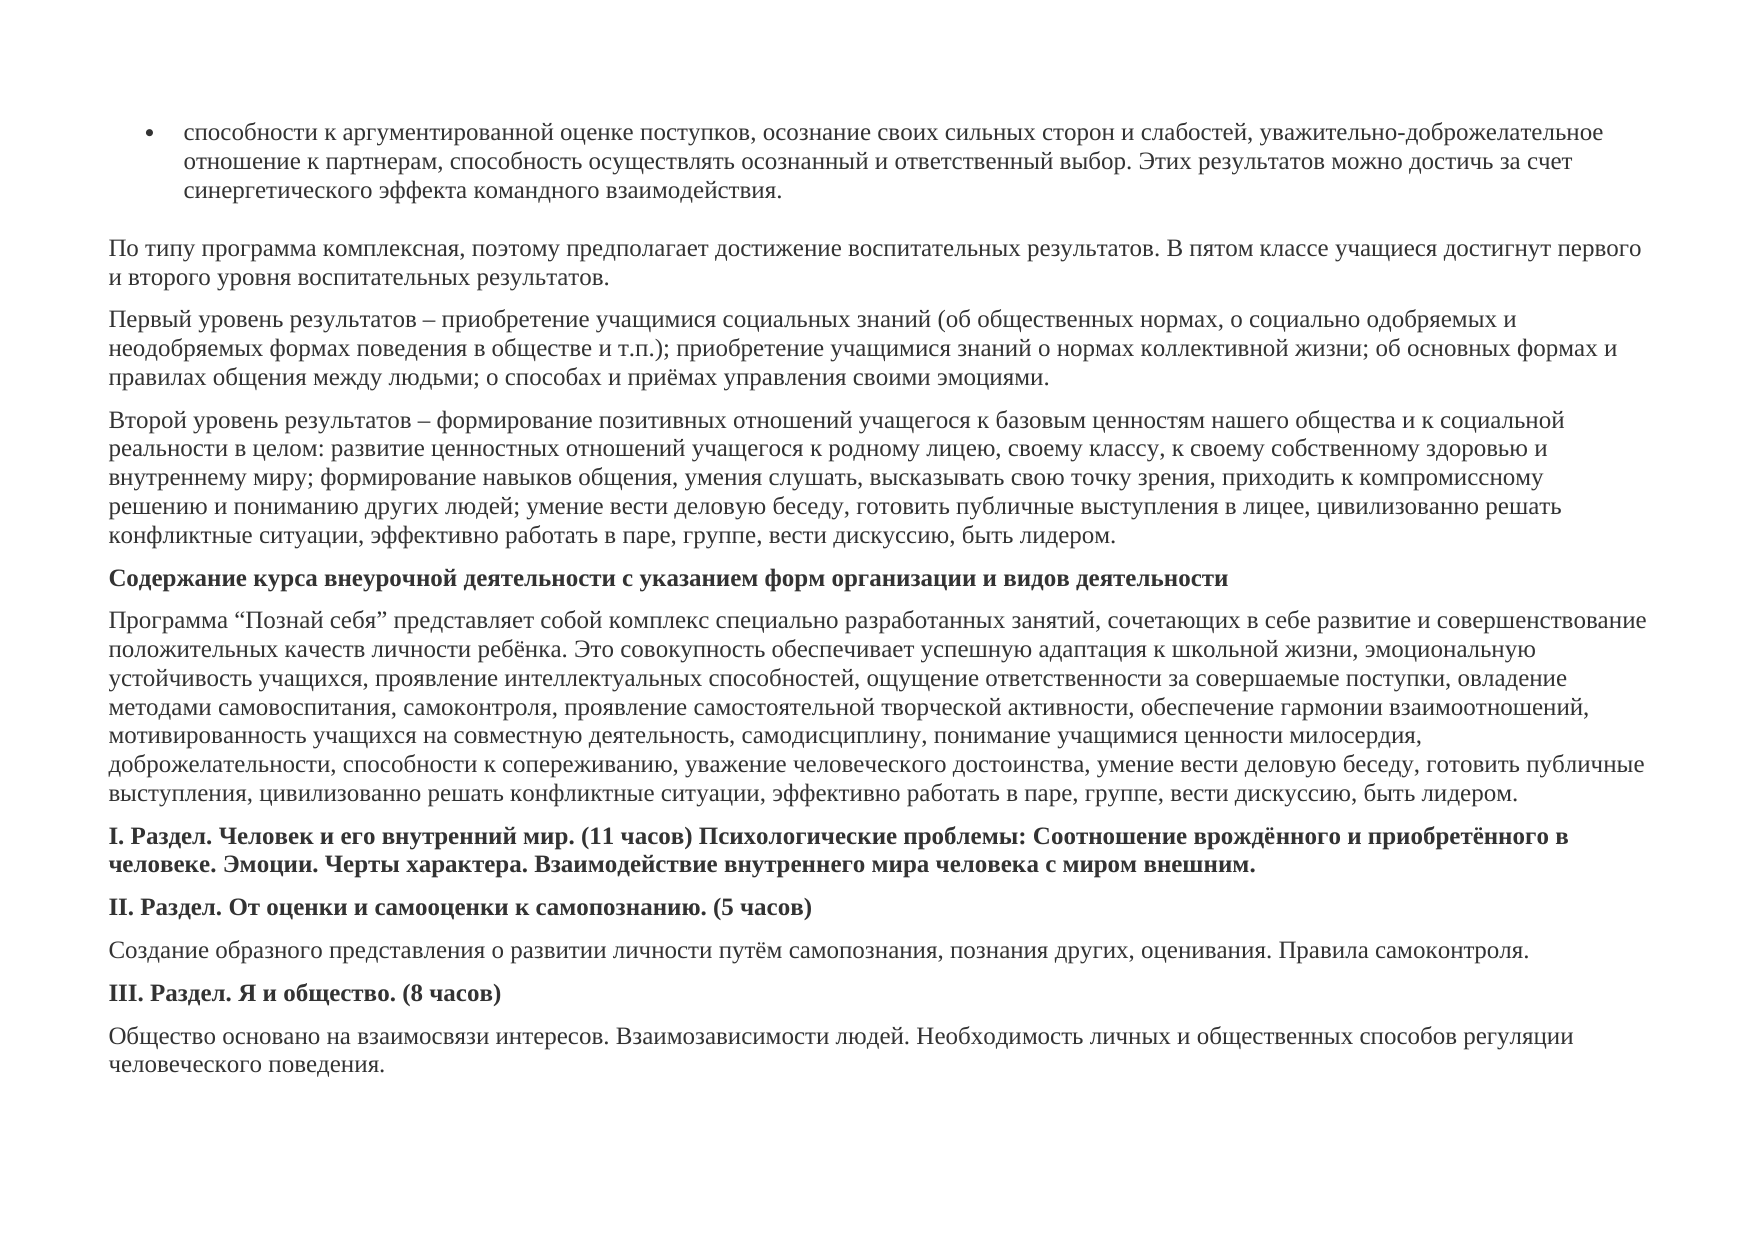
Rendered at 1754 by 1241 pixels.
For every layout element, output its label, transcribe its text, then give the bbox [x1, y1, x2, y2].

list способности к аргументированной оценке поступков, осознание своих сильных сторон и слабостей, уважительно-доброжелательное отношение к партнерам, способность осуществлять осознанный и ответственный выбор. Этих результатов можно достичь за счет синергетического эффекта командного взаимодействия. [146, 117, 1648, 204]
text Программа “Познай себя” представляет собой комплекс специально разработанных занятий, сочетающих в себе развитие и совершенствование положительных качеств личности ребёнка. Это совокупность обеспечивает успешную адаптация к школьной жизни, эмоциональную устойчивость учащихся, проявление интеллектуальных способностей, ощущение ответственности за совершаемые поступки, овладение методами самовоспитания, самоконтроля, проявление самостоятельной творческой активности, обеспечение гармонии взаимоотношений, мотивированность учащихся на совместную деятельность, самодисциплину, понимание учащимися ценности милосердия, доброжелательности, способности к сопереживанию, уважение человеческого достоинства, умение вести деловую беседу, готовить публичные выступления, цивилизованно решать конфликтные ситуации, эффективно работать в паре, группе, вести дискуссию, быть лидером. [108, 605, 1648, 807]
text Содержание курса внеурочной деятельности с указанием форм организации и видов деятельности [108, 563, 1648, 591]
text По типу программа комплексная, поэтому предполагает достижение воспитательных результатов. В пятом классе учащиеся достигнут первого и второго уровня воспитательных результатов. [108, 233, 1648, 290]
text Создание образного представления о развитии личности путём самопознания, познания других, оценивания. Правила самоконтроля. [108, 935, 1648, 964]
text Первый уровень результатов – приобретение учащимися социальных знаний (об общественных нормах, о социально одобряемых и неодобряемых формах поведения в обществе и т.п.); приобретение учащимися знаний о нормах коллективной жизни; об основных формах и правилах общения между людьми; о способах и приёмах управления своими эмоциями. [108, 304, 1648, 391]
text III. Раздел. Я и общество. (8 часов) [108, 978, 1648, 1007]
text Общество основано на взаимосвязи интересов. Взаимозависимости людей. Необходимость личных и общественных способов регуляции человеческого поведения. [108, 1021, 1648, 1078]
text I. Раздел. Человек и его внутренний мир. (11 часов) Психологические проблемы: Соотношение врождённого и приобретённого в человеке. Эмоции. Черты характера. Взаимодействие внутреннего мира человека с миром внешним. [108, 821, 1648, 878]
text II. Раздел. От оценки и самооценки к самопознанию. (5 часов) [108, 892, 1648, 921]
text Второй уровень результатов – формирование позитивных отношений учащегося к базовым ценностям нашего общества и к социальной реальности в целом: развитие ценностных отношений учащегося к родному лицею, своему классу, к своему собственному здоровью и внутреннему миру; формирование навыков общения, умения слушать, высказывать свою точку зрения, приходить к компромиссному решению и пониманию других людей; умение вести деловую беседу, готовить публичные выступления в лицее, цивилизованно решать конфликтные ситуации, эффективно работать в паре, группе, вести дискуссию, быть лидером. [108, 405, 1648, 548]
